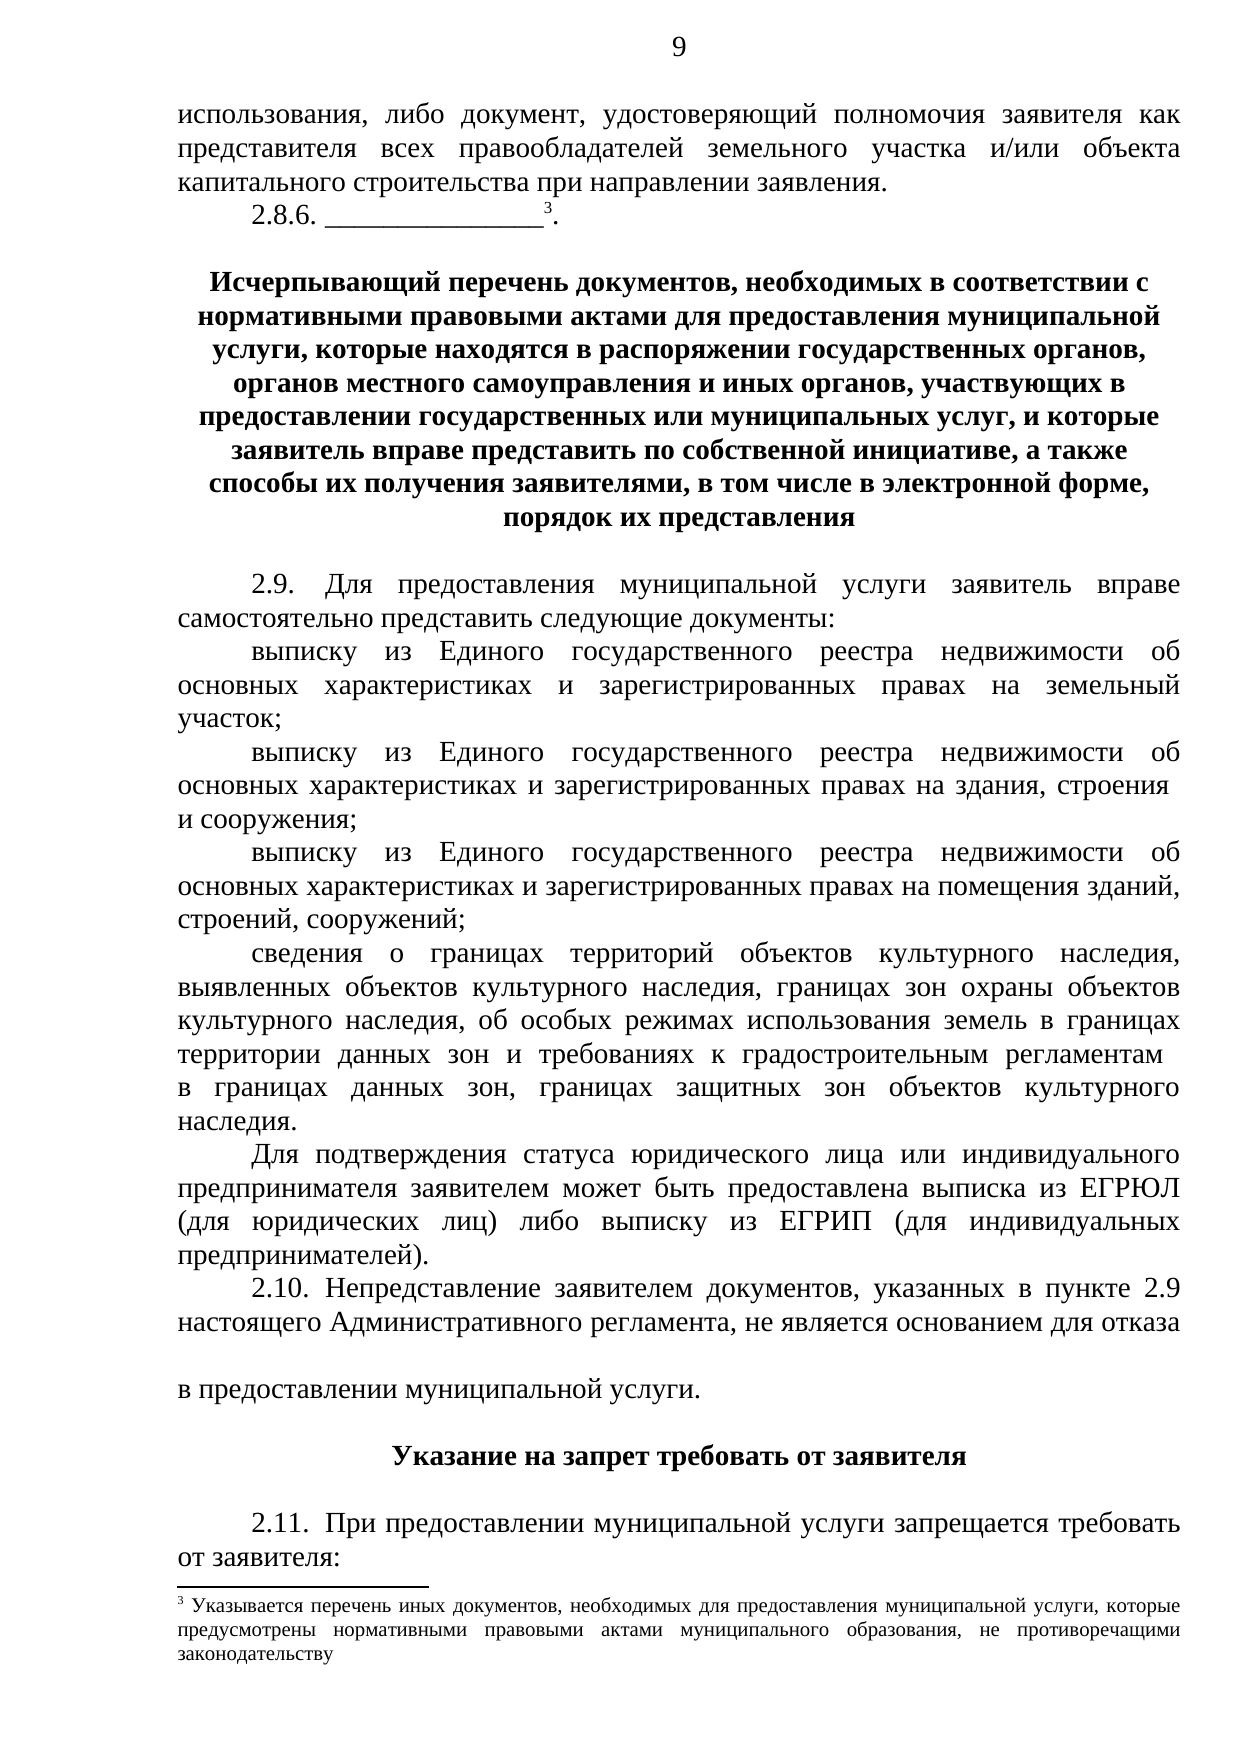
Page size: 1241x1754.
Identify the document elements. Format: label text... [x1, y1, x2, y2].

text Исчерпывающий перечень документов, необходимых в соответствии с нормативными правовыми актами для предоставления муниципальной услуги, которые находятся в распоряжении государственных органов, органов местного самоуправления и иных органов, участвующих в предоставлении государственных или муниципальных услуг, и которые заявитель вправе представить по собственной инициативе, а также способы их получения заявителями, в том числе в электронной форме, порядок их представления [177, 264, 1181, 533]
list Для предоставления муниципальной услуги заявитель вправе самостоятельно представить следующие документы: [177, 566, 1181, 633]
text Для подтверждения статуса юридического лица или индивидуального предпринимателя заявителем может быть предоставлена выписка из ЕГРЮЛ (для юридических лиц) либо выписку из ЕГРИП (для индивидуальных предпринимателей). [177, 1136, 1181, 1271]
list Непредставление заявителем документов, указанных в пункте 2.9 настоящего Административного регламента, не является основанием для отказа в предоставлении муниципальной услуги. [177, 1271, 1181, 1405]
text Указание на запрет требовать от заявителя [177, 1438, 1181, 1472]
text выписку из Единого государственного реестра недвижимости об основных характеристиках и зарегистрированных правах на здания, строения и сооружения; [177, 734, 1181, 834]
list При предоставлении муниципальной услуги запрещается требовать от заявителя: [177, 1505, 1181, 1572]
text выписку из Единого государственного реестра недвижимости об основных характеристиках и зарегистрированных правах на земельный участок; [177, 633, 1181, 734]
list _______________. [177, 197, 1181, 231]
text выписку из Единого государственного реестра недвижимости об основных характеристиках и зарегистрированных правах на помещения зданий, строений, сооружений; [177, 834, 1181, 935]
text сведения о границах территорий объектов культурного наследия, выявленных объектов культурного наследия, границах зон охраны объектов культурного наследия, об особых режимах использования земель в границах территории данных зон и требованиях к градостроительным регламентам в границах данных зон, границах защитных зон объектов культурного наследия. [177, 935, 1181, 1136]
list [177, 97, 1181, 197]
